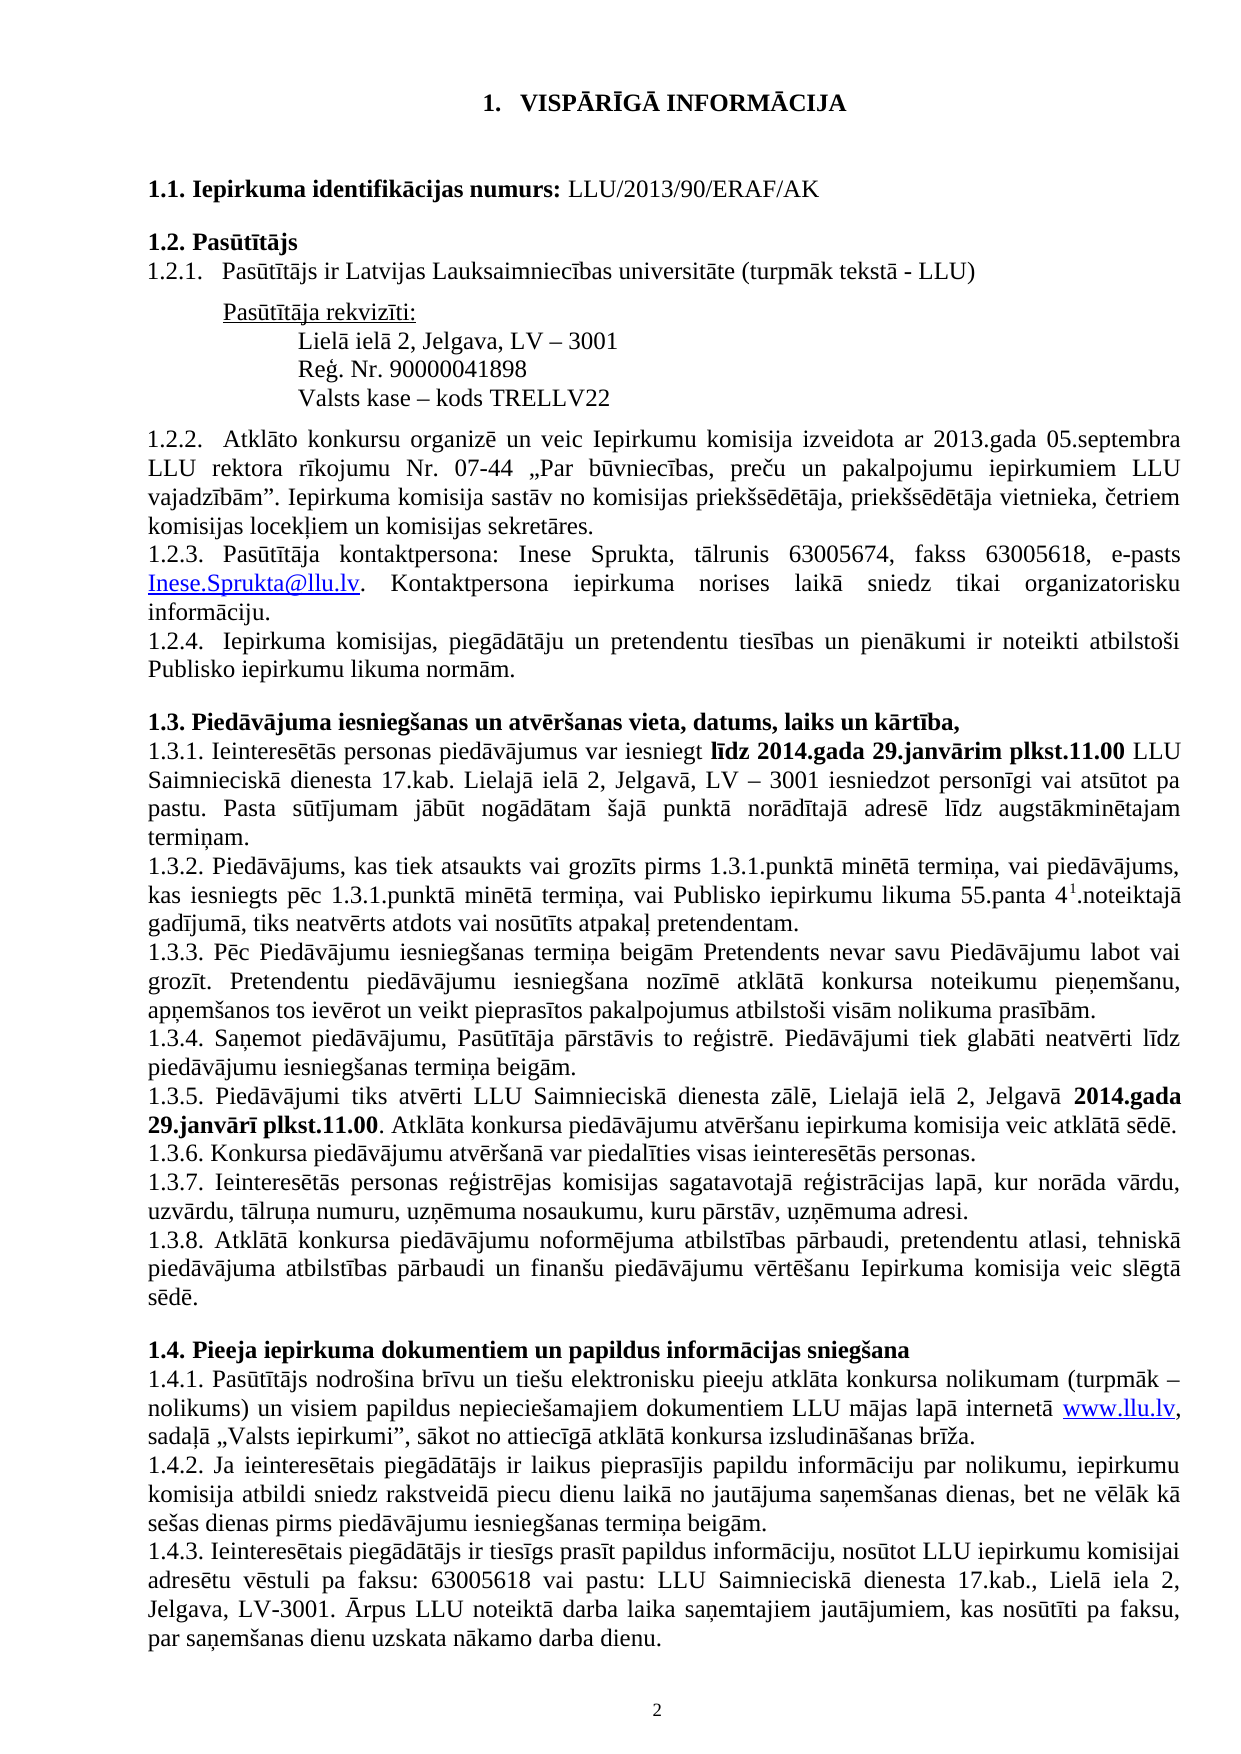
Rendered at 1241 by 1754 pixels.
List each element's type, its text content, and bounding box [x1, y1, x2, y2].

list Atklāto konkursu organizē un veic Iepirkumu komisija izveidota ar 2013.gada 05.septembra LLU rektora rīkojumu Nr. 07-44 „Par būvniecības, preču un pakalpojumu iepirkumiem LLU vajadzībām”. Iepirkuma komisija sastāv no komisijas priekšsēdētāja, priekšsēdētāja vietnieka, četriem komisijas locekļiem un komisijas sekretāres. [147, 424, 1181, 539]
text 1.4.2. Ja ieinteresētais piegādātājs ir laikus pieprasījis papildu informāciju par nolikumu, iepirkumu komisija atbildi sniedz rakstveidā piecu dienu laikā no jautājuma saņemšanas dienas, bet ne vēlāk kā sešas dienas pirms piedāvājumu iesniegšanas termiņa beigām. [148, 1450, 1181, 1536]
list Iepirkuma identifikācijas numurs: LLU/2013/90/ERAF/AK [148, 174, 1181, 203]
text 1.4.1. Pasūtītājs nodrošina brīvu un tiešu elektronisku pieeju atklāta konkursa nolikumam (turpmāk – nolikums) un visiem papildus nepieciešamajiem dokumentiem LLU mājas lapā internetā www.llu.lv, sadaļā „Valsts iepirkumi”, sākot no attiecīgā atklātā konkursa izsludināšanas brīža. [148, 1364, 1181, 1450]
list Pasūtītājs [148, 227, 1181, 256]
text 1.3.7. Ieinteresētās personas reģistrējas komisijas sagatavotajā reģistrācijas lapā, kur norāda vārdu, uzvārdu, tālruņa numuru, uzņēmuma nosaukumu, kuru pārstāv, uzņēmuma adresi. [148, 1167, 1181, 1225]
text Lielā ielā 2, Jelgava, LV – 3001 [148, 326, 1181, 354]
text Valsts kase – kods TRELLV22 [148, 383, 1181, 412]
text 1.4.3. Ieinteresētais piegādātājs ir tiesīgs prasīt papildus informāciju, nosūtot LLU iepirkumu komisijai adresētu vēstuli pa faksu: 63005618 vai pastu: LLU Saimnieciskā dienesta 17.kab., Lielā iela 2, Jelgava, LV-3001. Ārpus LLU noteiktā darba laika saņemtajiem jautājumiem, kas nosūtīti pa faksu, par saņemšanas dienu uzskata nākamo darba dienu. [148, 1536, 1181, 1651]
text 1.3.6. Konkursa piedāvājumu atvēršanā var piedalīties visas ieinteresētās personas. [148, 1138, 1181, 1167]
list Iepirkuma komisijas, piegādātāju un pretendentu tiesības un pienākumi ir noteikti atbilstoši Publisko iepirkumu likuma normām. [148, 626, 1181, 683]
text Reģ. Nr. 90000041898 [148, 354, 1181, 383]
text 1.3.1. Ieinteresētās personas piedāvājumus var iesniegt līdz 2014.gada 29.janvārim plkst.11.00 LLU Saimnieciskā dienesta 17.kab. Lielajā ielā 2, Jelgavā, LV – 3001 iesniedzot personīgi vai atsūtot pa pastu. Pasta sūtījumam jābūt nogādātam šajā punktā norādītajā adresē līdz augstākminētajam termiņam. [148, 736, 1181, 851]
text 1.3.8. Atklātā konkursa piedāvājumu noformējuma atbilstības pārbaudi, pretendentu atlasi, tehniskā piedāvājuma atbilstības pārbaudi un finanšu piedāvājumu vērtēšanu Iepirkuma komisija veic slēgtā sēdē. [148, 1225, 1181, 1311]
list Pieeja iepirkuma dokumentiem un papildus informācijas sniegšana [148, 1335, 1181, 1364]
text Pasūtītāja rekvizīti: [148, 297, 1181, 326]
text 1.3.4. Saņemot piedāvājumu, Pasūtītāja pārstāvis to reģistrē. Piedāvājumi tiek glabāti neatvērti līdz piedāvājumu iesniegšanas termiņa beigām. [148, 1023, 1181, 1081]
text 1.3.5. Piedāvājumi tiks atvērti LLU Saimnieciskā dienesta zālē, Lielajā ielā 2, Jelgavā 2014.gada 29.janvārī plkst.11.00. Atklāta konkursa piedāvājumu atvēršanu iepirkuma komisija veic atklātā sēdē. [148, 1081, 1181, 1138]
list VISPĀRĪGĀ INFORMĀCIJA [148, 88, 1181, 117]
text 1.3.2. Piedāvājums, kas tiek atsaukts vai grozīts pirms 1.3.1.punktā minētā termiņa, vai piedāvājums, kas iesniegts pēc 1.3.1.punktā minētā termiņa, vai Publisko iepirkumu likuma 55.panta 41.noteiktajā gadījumā, tiks neatvērts atdots vai nosūtīts atpakaļ pretendentam. [148, 851, 1181, 937]
list Pasūtītājs ir Latvijas Lauksaimniecības universitāte (turpmāk tekstā - LLU) [147, 256, 1181, 284]
list Pasūtītāja kontaktpersona: Inese Sprukta, tālrunis 63005674, fakss 63005618, e-pasts Inese.Sprukta@llu.lv. Kontaktpersona iepirkuma norises laikā sniedz tikai organizatorisku informāciju. [148, 539, 1181, 626]
text 1.3. Piedāvājuma iesniegšanas un atvēršanas vieta, datums, laiks un kārtība, [148, 707, 1181, 736]
text 1.3.3. Pēc Piedāvājumu iesniegšanas termiņa beigām Pretendents nevar savu Piedāvājumu labot vai grozīt. Pretendentu piedāvājumu iesniegšana nozīmē atklātā konkursa noteikumu pieņemšanu, apņemšanos tos ievērot un veikt pieprasītos pakalpojumus atbilstoši visām nolikuma prasībām. [148, 937, 1181, 1023]
